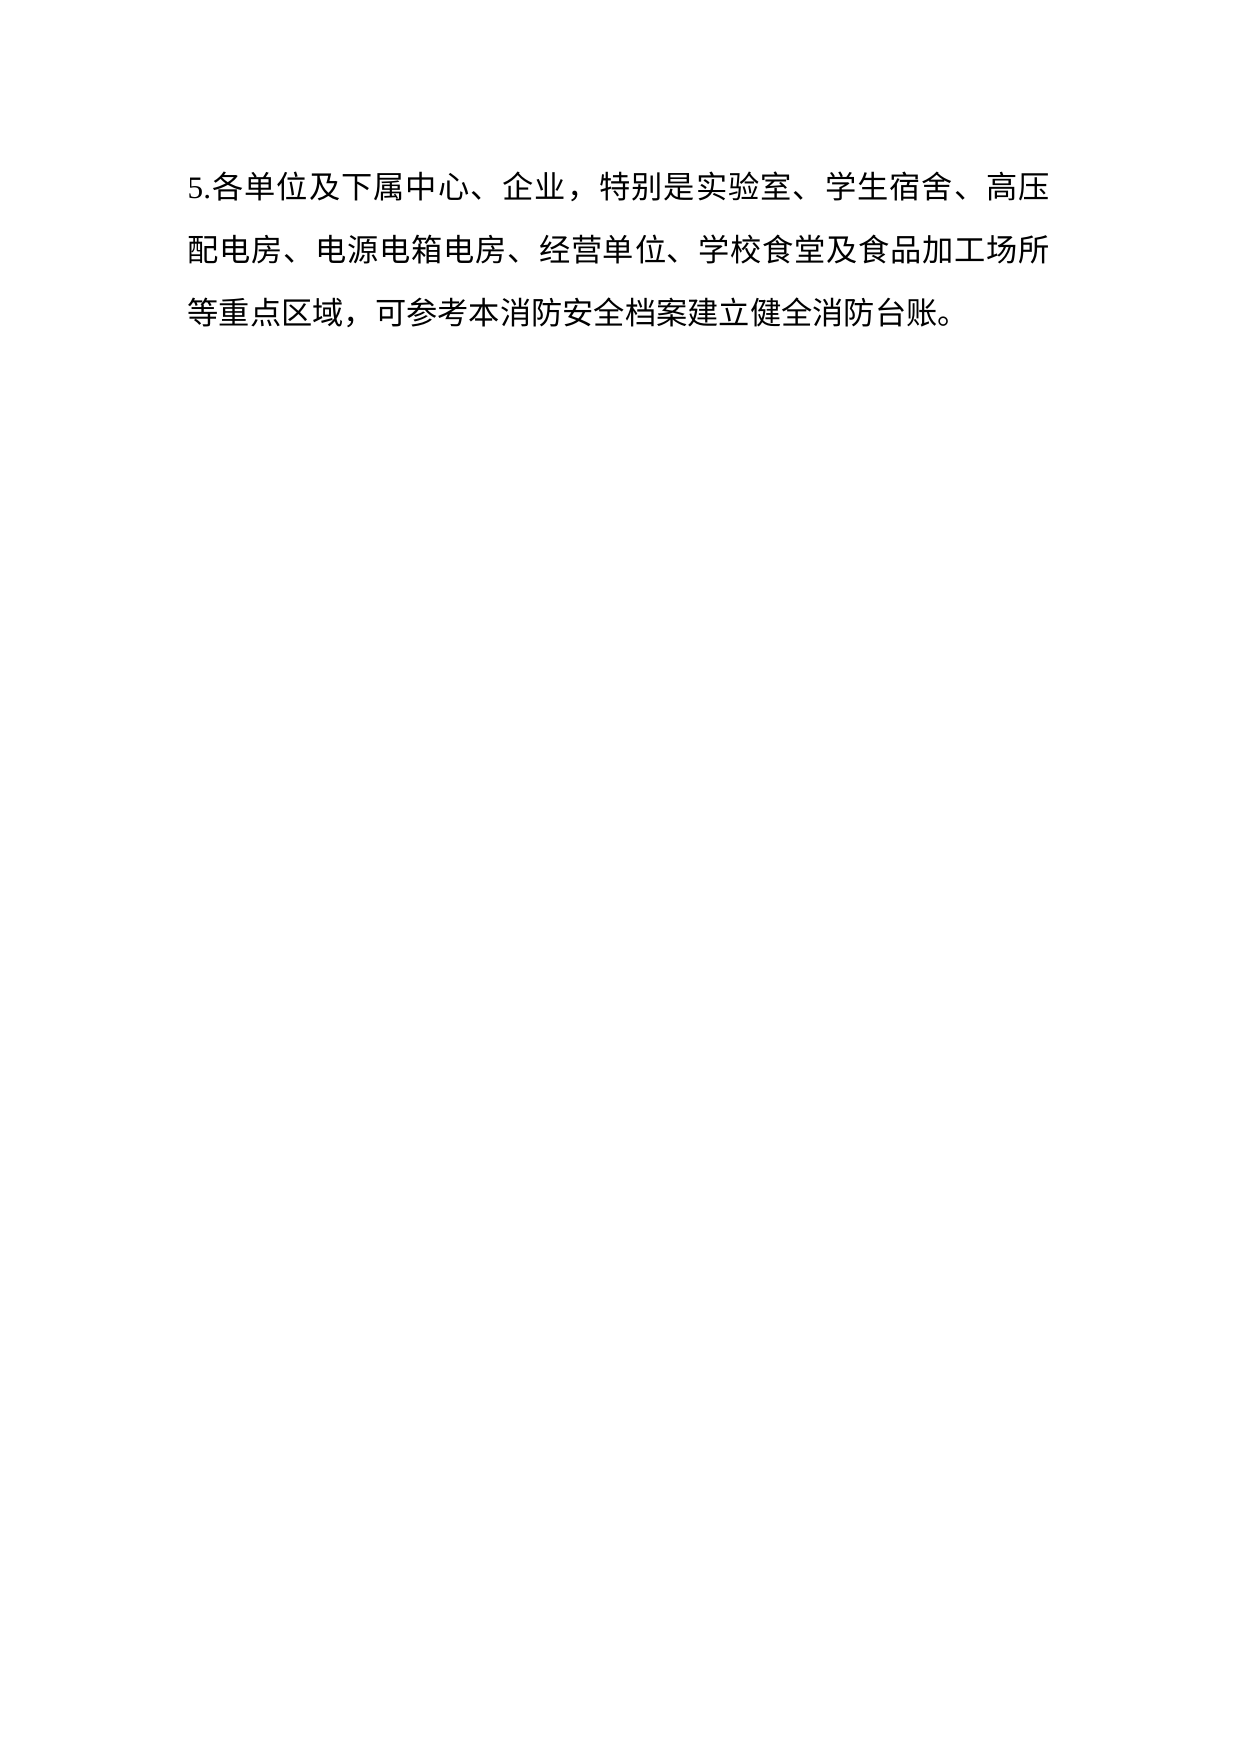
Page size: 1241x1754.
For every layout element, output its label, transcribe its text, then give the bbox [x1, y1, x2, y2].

text 5.各单位及下属中心、企业，特别是实验室、学生宿舍、高压配电房、电源电箱电房、经营单位、学校食堂及食品加工场所等重点区域，可参考本消防安全档案建立健全消防台账。 [187, 162, 1053, 334]
